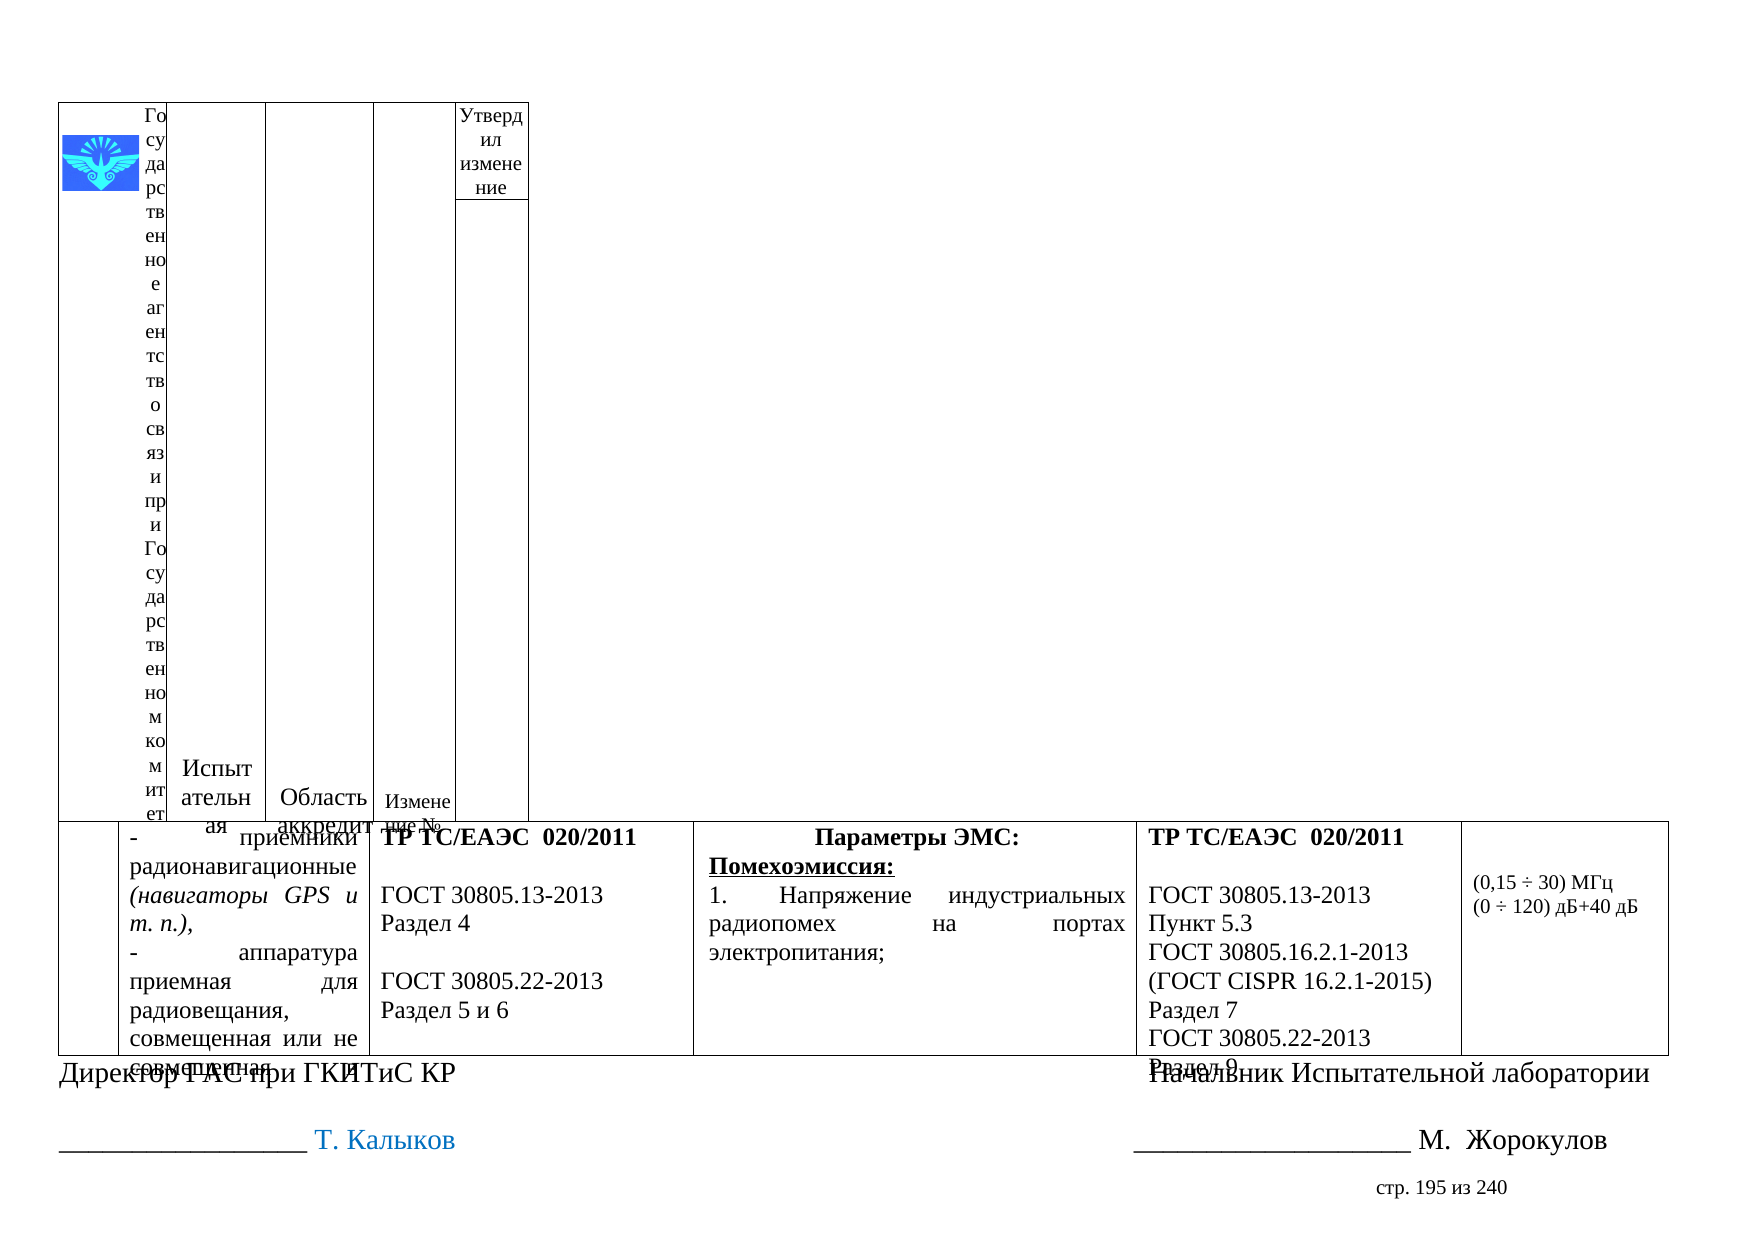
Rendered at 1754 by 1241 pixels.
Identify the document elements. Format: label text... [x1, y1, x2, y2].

table_cell ТР ТС/ЕАЭС 020/2011 ГОСТ 30805.13-2013 Раздел 4 ГОСТ 30805.22-2013 Раздел 5 и 6 [370, 822, 693, 1055]
table_cell [59, 822, 118, 1055]
table_cell ТР ТС/ЕАЭС 020/2011 ГОСТ 30805.13-2013 Пункт 5.3 ГОСТ 30805.16.2.1-2013 (ГОСТ CISPR 16.2.1-2015) Раздел 7 ГОСТ 30805.22-2013 Раздел 9 ГОСТ 30805.16.2.1-2013 (ГОСТ CISPR 16.2.1-2015) Раздел 7 ГОСТ 30805.22-2013 Раздел 9 [1137, 822, 1461, 1055]
table_cell Параметры ЭМС: Помехоэмиссия: Напряжение индустриальных радиопомех на портах электропитания; Общее несимметричное напряжение и ток индустриальных радиопомех на портах связи; [694, 822, 1136, 1055]
table_cell - приемники радионавигационные (навигаторы GPS и т. п.), - аппаратура приемная для радиовещания, совмещенная или не совмещенная в одном корпусе со звукозаписывающей или звуковоспроизводящей аппаратурой или часами [119, 822, 369, 1055]
table_cell (0,15 ÷ 30) МГц (0 ÷ 120) дБ+40 дБ (0,15 ÷ 30) МГц (0 ÷ 120) дБ+40 дБ [1462, 822, 1668, 1055]
picture [62, 135, 140, 191]
